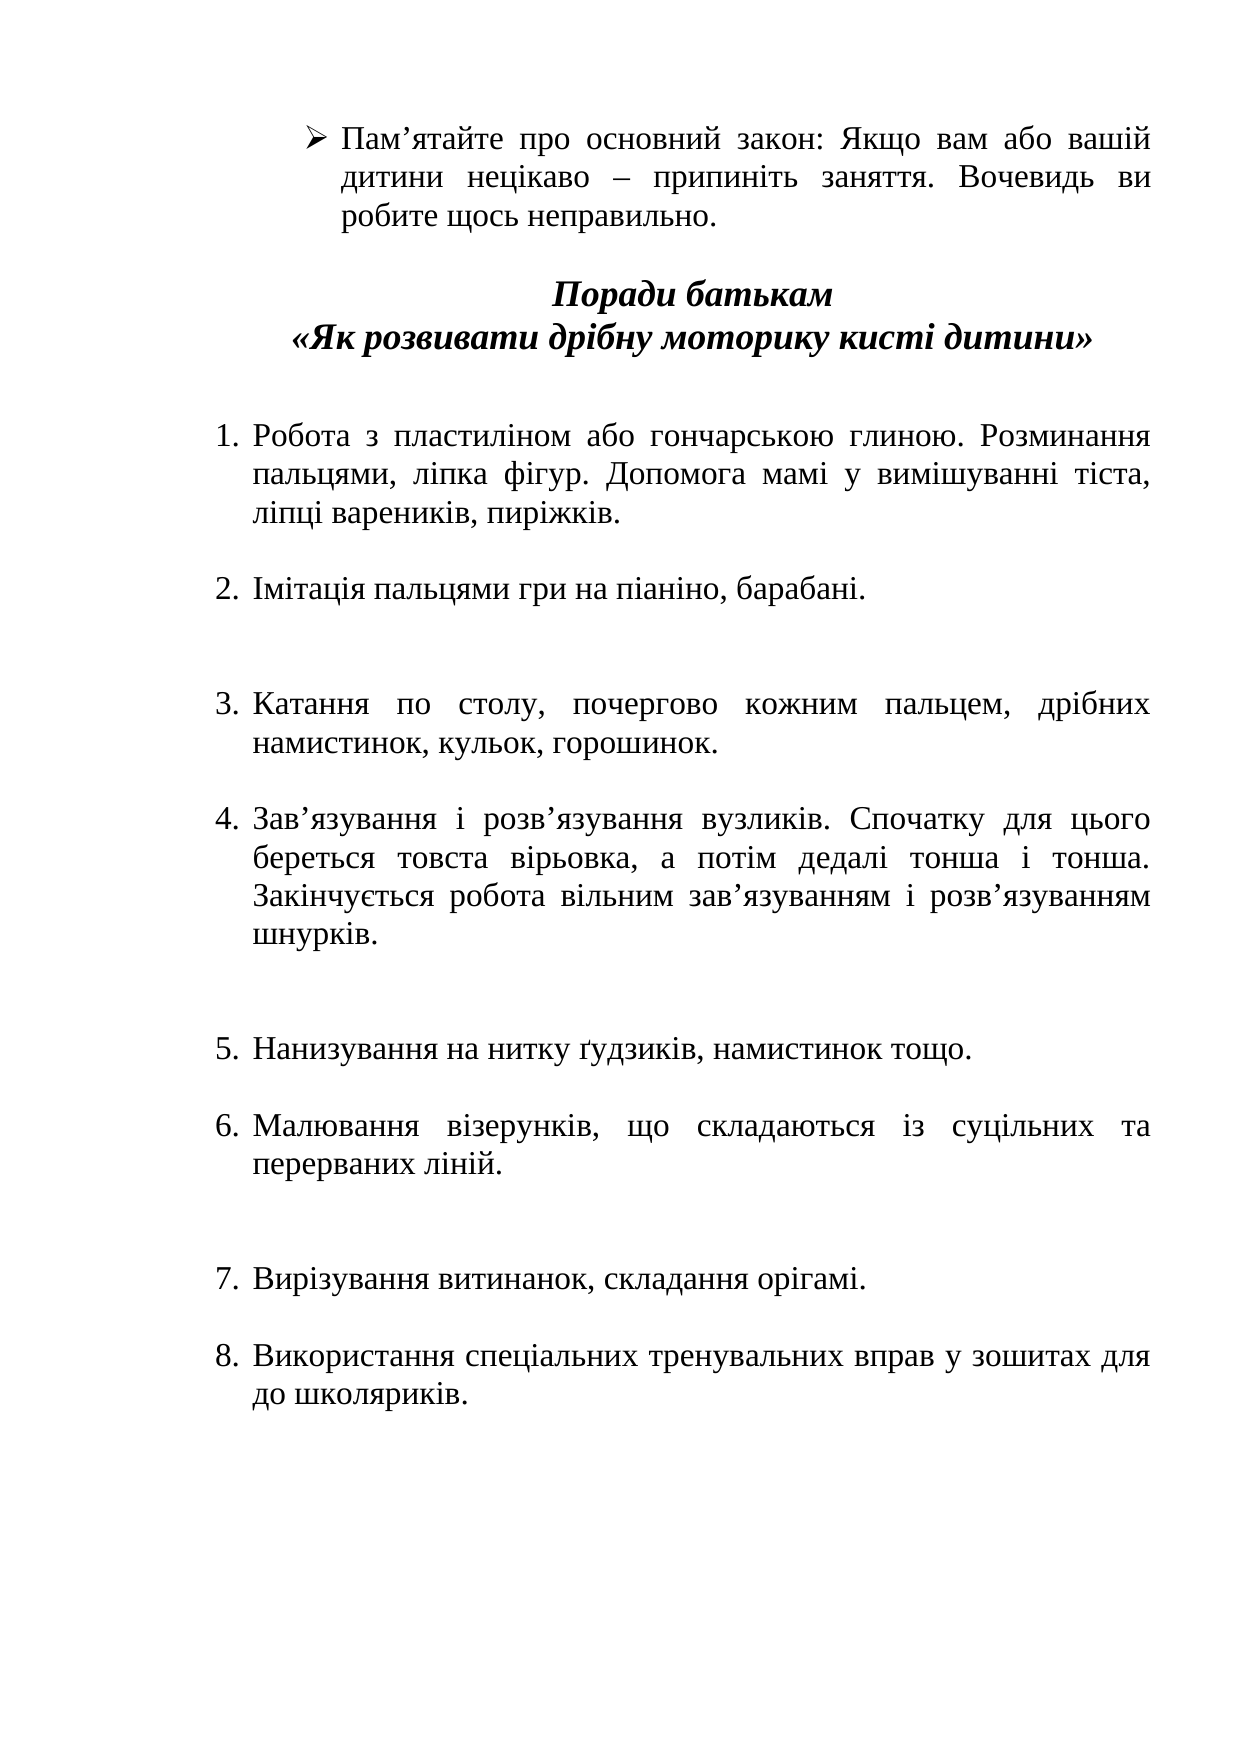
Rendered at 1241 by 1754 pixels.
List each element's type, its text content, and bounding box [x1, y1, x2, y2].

list Малювання візерунків, що складаються із суцільних та перерваних ліній. [215, 1105, 1152, 1182]
subtitle Поради батькам [177, 271, 1152, 314]
subtitle «Як розвивати дрібну моторику кисті дитини» [177, 314, 1152, 358]
list Імітація пальцями гри на піаніно, барабані. [215, 568, 1152, 607]
list Вирізування витинанок, складання орігамі. [215, 1258, 1152, 1297]
list Катання по столу, почергово кожним пальцем, дрібних намистинок, кульок, горошинок. [215, 683, 1152, 760]
list Пам’ятайте про основний закон: Якщо вам або вашій дитини нецікаво – припиніть заняття. Вочевидь ви робите щось неправильно. [303, 118, 1152, 233]
list Використання спеціальних тренувальних вправ у зошитах для до школяриків. [215, 1335, 1152, 1412]
list Нанизування на нитку ґудзиків, намистинок тощо. [215, 1028, 1152, 1067]
list Робота з пластиліном або гончарською глиною. Розминання пальцями, ліпка фігур. Допомога мамі у вимішуванні тіста, ліпці вареників, пиріжків. [215, 415, 1152, 530]
list Зав’язування і розв’язування вузликів. Спочатку для цього береться товста вірьовка, а потім дедалі тонша і тонша. Закінчується робота вільним зав’язуванням і розв’язуванням шнурків. [215, 798, 1152, 952]
